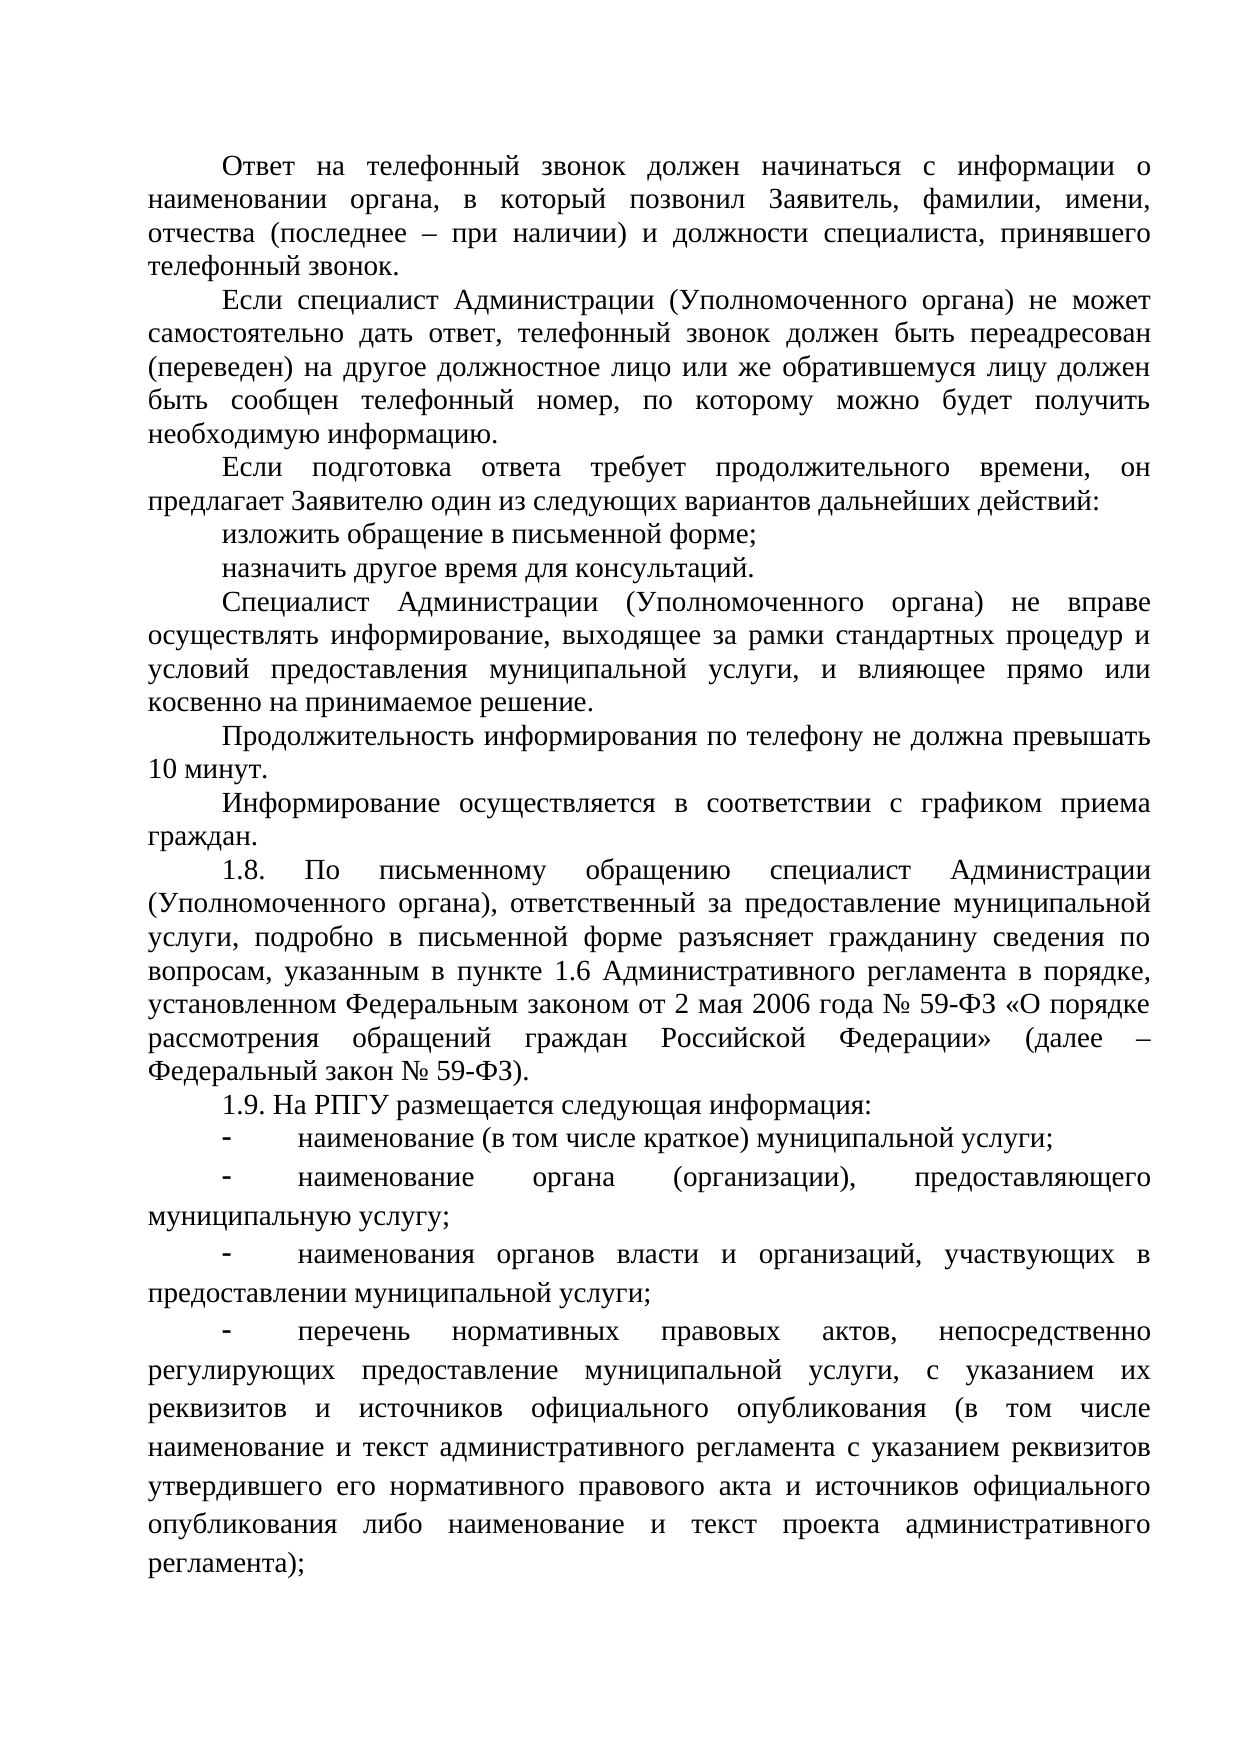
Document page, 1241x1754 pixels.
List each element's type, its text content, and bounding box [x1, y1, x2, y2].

list наименования органов власти и организаций, участвующих в предоставлении муниципальной услуги; [148, 1236, 1152, 1308]
text 1.8. По письменному обращению специалист Администрации (Уполномоченного органа), ответственный за предоставление муниципальной услуги, подробно в письменной форме разъясняет гражданину сведения по вопросам, указанным в пункте 1.6 Административного регламента в порядке, установленном Федеральным законом от 2 мая 2006 года № 59-ФЗ «О порядке рассмотрения обращений граждан Российской Федерации» (далее – Федеральный закон № 59-ФЗ). [148, 852, 1152, 1087]
text Продолжительность информирования по телефону не должна превышать 10 минут. [148, 718, 1152, 785]
text 1.9. На РПГУ размещается следующая информация: [148, 1087, 1152, 1120]
list перечень нормативных правовых актов, непосредственно регулирующих предоставление муниципальной услуги, с указанием их реквизитов и источников официального опубликования (в том числе наименование и текст административного регламента с указанием реквизитов утвердившего его нормативного правового акта и источников официального опубликования либо наименование и текст проекта административного регламента); [148, 1313, 1152, 1578]
text Если специалист Администрации (Уполномоченного органа) не может самостоятельно дать ответ, телефонный звонок должен быть переадресован (переведен) на другое должностное лицо или же обратившемуся лицу должен быть сообщен телефонный номер, по которому можно будет получить необходимую информацию. [148, 282, 1152, 449]
list наименование (в том числе краткое) муниципальной услуги; [148, 1120, 1152, 1154]
list наименование органа (организации), предоставляющего муниципальную услугу; [148, 1159, 1152, 1231]
text назначить другое время для консультаций. [148, 550, 1152, 584]
text изложить обращение в письменной форме; [148, 517, 1152, 550]
text Специалист Администрации (Уполномоченного органа) не вправе осуществлять информирование, выходящее за рамки стандартных процедур и условий предоставления муниципальной услуги, и влияющее прямо или косвенно на принимаемое решение. [148, 584, 1152, 718]
text Ответ на телефонный звонок должен начинаться с информации о наименовании органа, в который позвонил Заявитель, фамилии, имени, отчества (последнее – при наличии) и должности специалиста, принявшего телефонный звонок. [148, 148, 1152, 282]
text Если подготовка ответа требует продолжительного времени, он предлагает Заявителю один из следующих вариантов дальнейших действий: [148, 449, 1152, 517]
text Информирование осуществляется в соответствии с графиком приема граждан. [148, 785, 1152, 852]
